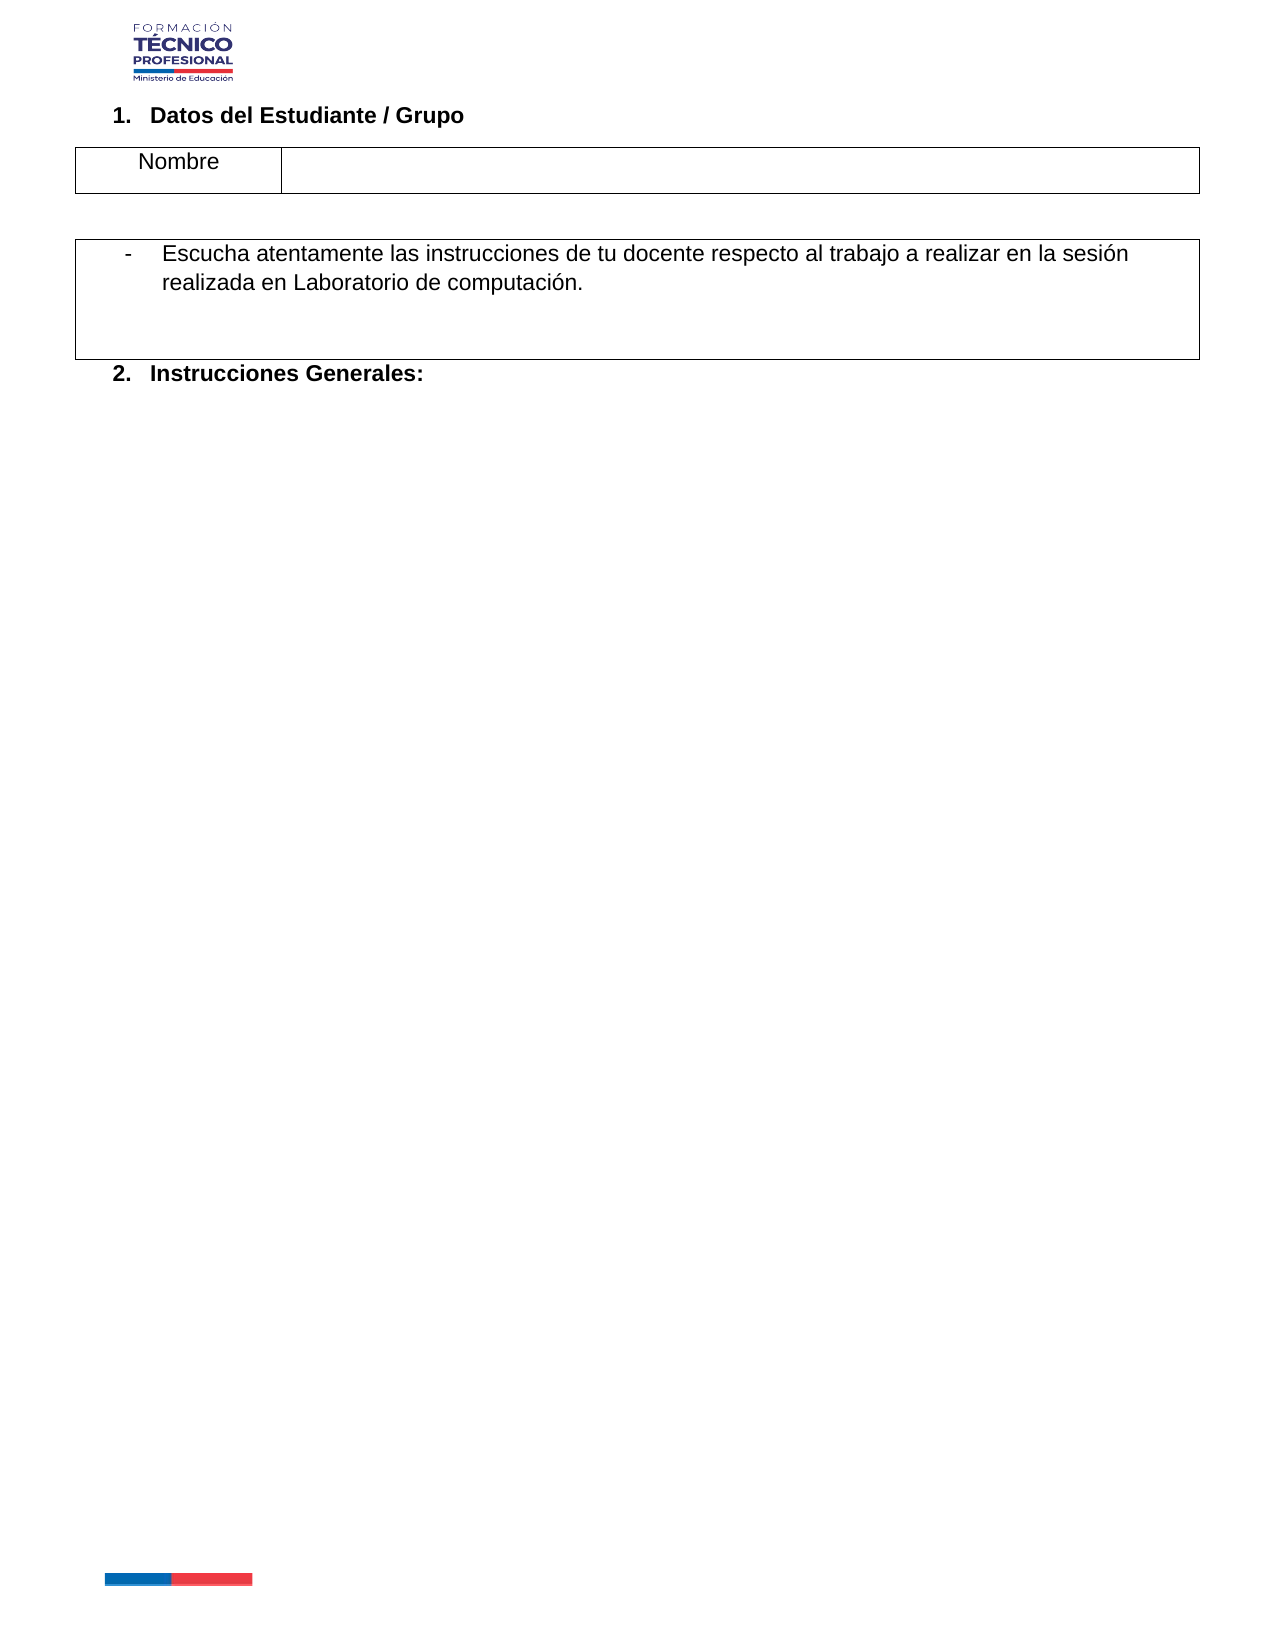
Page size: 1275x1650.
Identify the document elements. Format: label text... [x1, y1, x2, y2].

list Instrucciones Generales: [112, 360, 1200, 386]
picture [104, 1573, 253, 1586]
table_header Nombre [76, 148, 281, 193]
picture [129, 17, 236, 85]
list Datos del Estudiante / Grupo [112, 102, 1200, 128]
table_header Escucha atentamente las instrucciones de tu docente respecto al trabajo a realizar en la sesión realizada en Laboratorio de computación. [76, 240, 1199, 359]
table_header [282, 148, 1199, 193]
